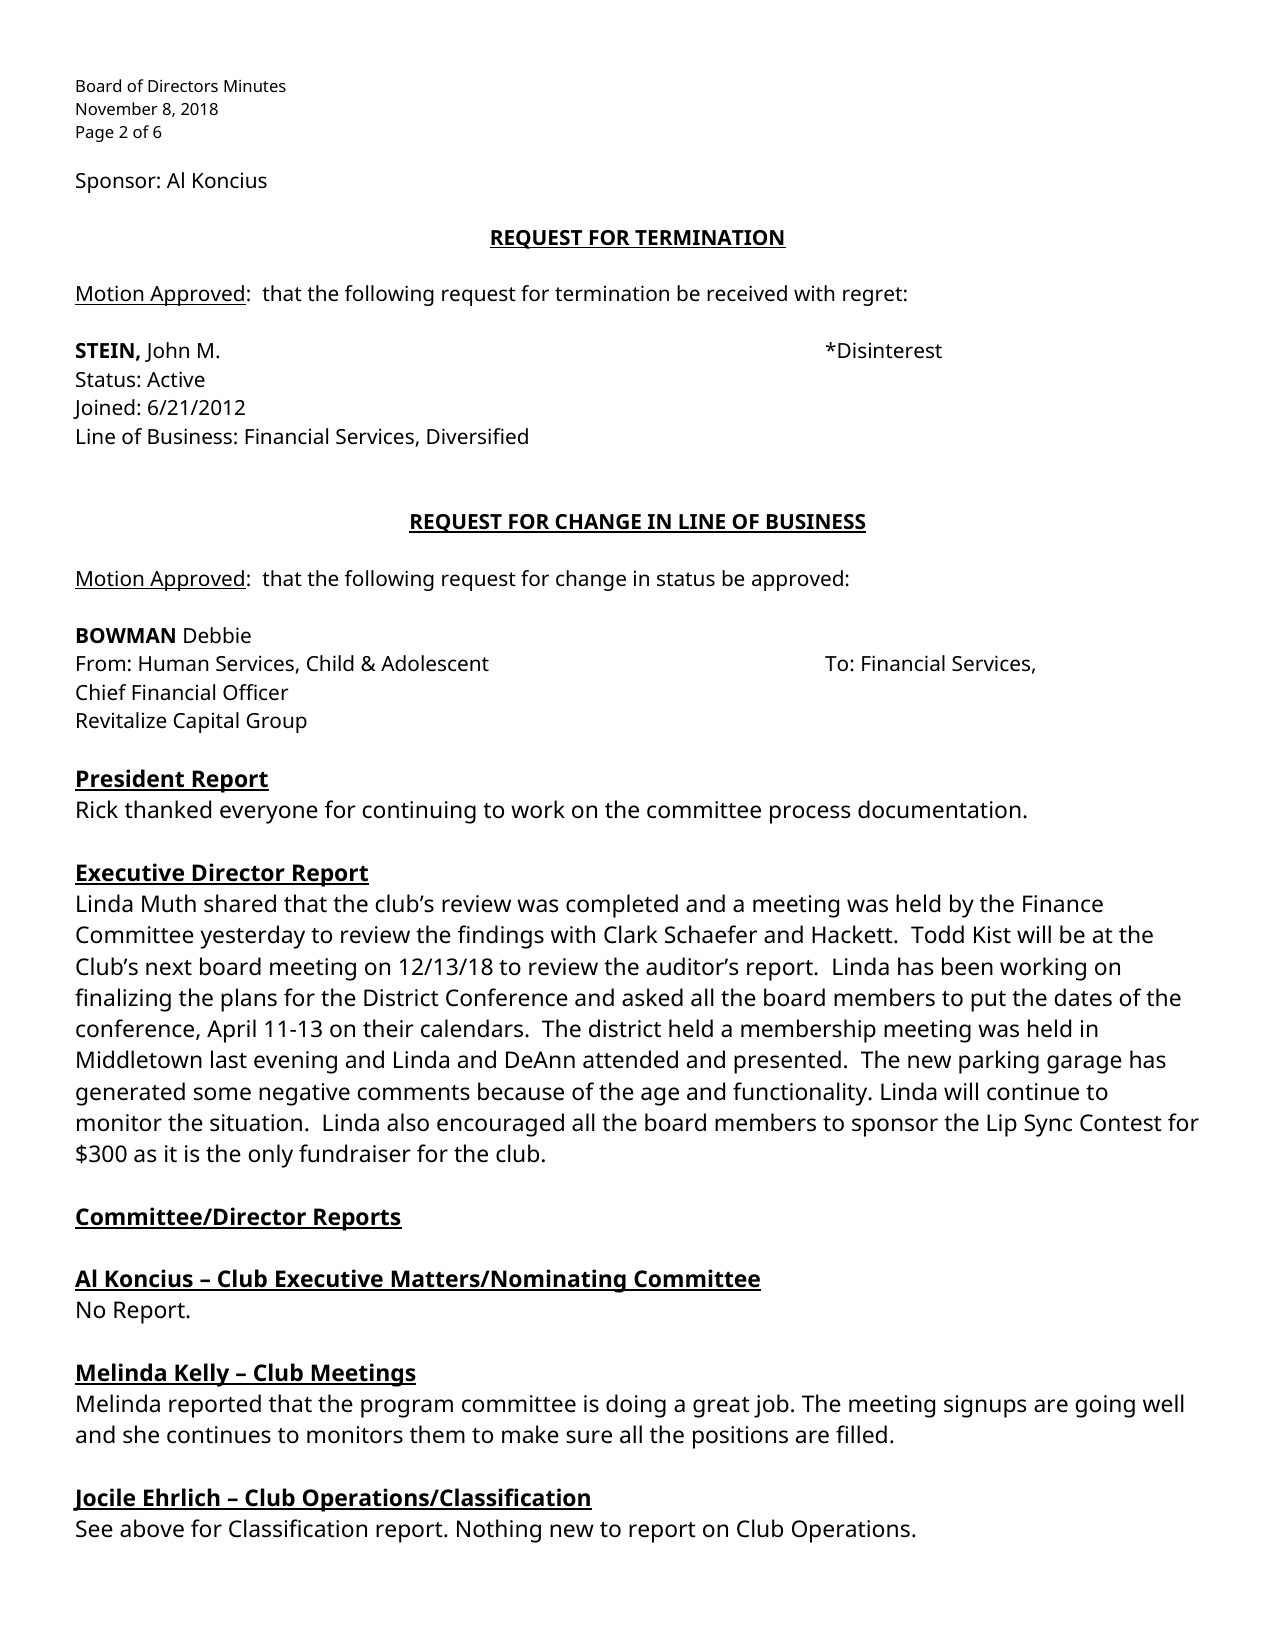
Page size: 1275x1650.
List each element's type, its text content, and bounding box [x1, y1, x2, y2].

text Joined: 6/21/2012 [75, 393, 1219, 422]
text Committee/Director Reports [75, 1201, 1200, 1232]
text Jocile Ehrlich – Club Operations/Classification [75, 1482, 1200, 1513]
text Revitalize Capital Group [75, 706, 1200, 734]
text REQUEST FOR CHANGE IN LINE OF BUSINESS [75, 507, 1200, 536]
text Motion Approved: that the following request for termination be received with regret: [75, 279, 1200, 308]
text REQUEST FOR TERMINATION [75, 223, 1200, 251]
text Motion Approved: that the following request for change in status be approved: [75, 564, 1200, 592]
text Al Koncius – Club Executive Matters/Nominating Committee [75, 1263, 1200, 1294]
text No Report. [75, 1294, 1200, 1326]
text President Report Rick thanked everyone for continuing to work on the committee process documentation. [75, 763, 1200, 826]
text STEIN, John M. *Disinterest [75, 336, 1219, 365]
text Executive Director Report Linda Muth shared that the club’s review was completed and a meeting was held by the Finance Committee yesterday to review the findings with Clark Schaefer and Hackett. Todd Kist will be at the Club’s next board meeting on 12/13/18 to review the auditor’s report. Linda has been working on finalizing the plans for the District Conference and asked all the board members to put the dates of the conference, April 11-13 on their calendars. The district held a membership meeting was held in Middletown last evening and Linda and DeAnn attended and presented. The new parking garage has generated some negative comments because of the age and functionality. Linda will continue to monitor the situation. Linda also encouraged all the board members to sponsor the Lip Sync Contest for $300 as it is the only fundraiser for the club. [75, 857, 1200, 1169]
text Chief Financial Officer [75, 678, 1200, 706]
text Sponsor: Al Koncius [75, 166, 1200, 194]
text See above for Classification report. Nothing new to report on Club Operations. [75, 1513, 1200, 1544]
text BOWMAN Debbie [75, 621, 1200, 649]
text From: Human Services, Child & Adolescent To: Financial Services, [75, 649, 1200, 678]
text Status: Active [75, 365, 1219, 393]
text Melinda Kelly – Club Meetings [75, 1357, 1200, 1388]
text Melinda reported that the program committee is doing a great job. The meeting signups are going well and she continues to monitors them to make sure all the positions are filled. [75, 1388, 1200, 1451]
text Line of Business: Financial Services, Diversified [75, 422, 1219, 450]
